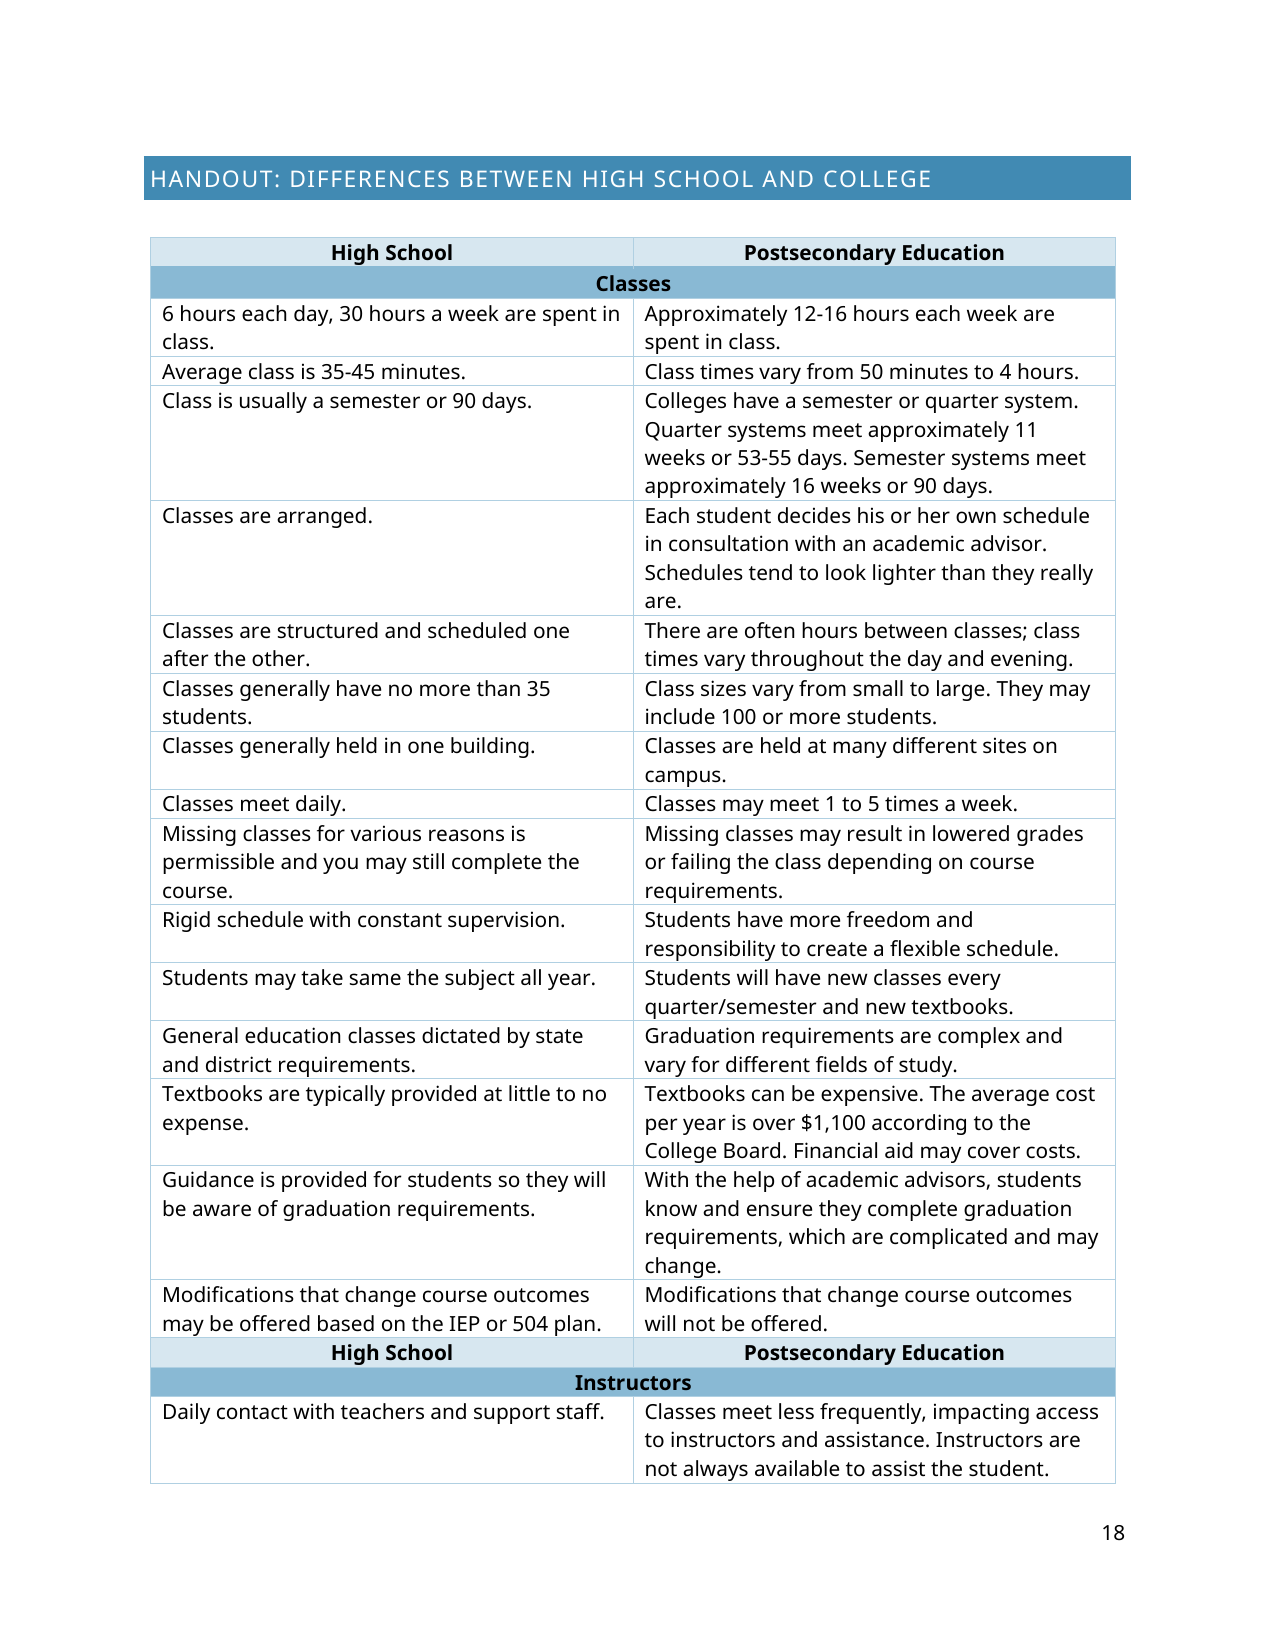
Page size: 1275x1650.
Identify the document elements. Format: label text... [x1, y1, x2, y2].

table_cell 6 hours each day, 30 hours a week are spent in class. [151, 299, 633, 356]
table_cell Classes are held at many different sites on campus. [634, 732, 1115, 788]
table_header Postsecondary Education [634, 238, 1115, 266]
table_cell Classes generally have no more than 35 students. [151, 674, 633, 731]
table_cell Textbooks are typically provided at little to no expense. [151, 1079, 633, 1164]
table_cell Each student decides his or her own schedule in consultation with an academic advisor. Schedules tend to look lighter than they really are. [634, 501, 1115, 615]
table_cell High School [151, 1338, 633, 1367]
table_cell Missing classes for various reasons is permissible and you may still complete the course. [151, 819, 633, 904]
table_cell Students will have new classes every quarter/semester and new textbooks. [634, 963, 1115, 1020]
table_cell Classes [151, 269, 1115, 298]
table_cell Class is usually a semester or 90 days. [151, 386, 633, 500]
table_cell Class times vary from 50 minutes to 4 hours. [634, 357, 1115, 385]
table_header High School [151, 238, 633, 266]
table_cell Colleges have a semester or quarter system. Quarter systems meet approximately 11 weeks or 53-55 days. Semester systems meet approximately 16 weeks or 90 days. [634, 386, 1115, 500]
table_cell Graduation requirements are complex and vary for different fields of study. [634, 1021, 1115, 1078]
table_cell Class sizes vary from small to large. They may include 100 or more students. [634, 674, 1115, 731]
table_cell Rigid schedule with constant supervision. [151, 905, 633, 962]
table_cell Guidance is provided for students so they will be aware of graduation requirements. [151, 1166, 633, 1279]
table_cell Instructors [151, 1368, 1115, 1396]
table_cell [151, 1397, 633, 1482]
table_cell Textbooks can be expensive. The average cost per year is over $1,100 according to the College Board. Financial aid may cover costs. [634, 1079, 1115, 1164]
table_cell Classes may meet 1 to 5 times a week. [634, 790, 1115, 818]
table_cell Approximately 12-16 hours each week are spent in class. [634, 299, 1115, 356]
table_cell Postsecondary Education [634, 1338, 1115, 1367]
table_cell Modifications that change course outcomes will not be offered. [634, 1280, 1115, 1337]
table_cell Classes are arranged. [151, 501, 633, 615]
table_cell Classes are structured and scheduled one after the other. [151, 616, 633, 673]
table_cell Modifications that change course outcomes may be offered based on the IEP or 504 plan. [151, 1280, 633, 1337]
table_cell There are often hours between classes; class times vary throughout the day and evening. [634, 616, 1115, 673]
table_cell General education classes dictated by state and district requirements. [151, 1021, 633, 1078]
table_cell Students have more freedom and responsibility to create a flexible schedule. [634, 905, 1115, 962]
table_cell Missing classes may result in lowered grades or failing the class depending on course requirements. [634, 819, 1115, 904]
table_cell With the help of academic advisors, students know and ensure they complete graduation requirements, which are complicated and may change. [634, 1166, 1115, 1279]
subtitle Handout: Differences between High School and College [150, 163, 1125, 194]
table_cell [634, 1397, 1115, 1482]
table_cell Classes generally held in one building. [151, 732, 633, 788]
table_cell Classes meet daily. [151, 790, 633, 818]
table_cell Average class is 35-45 minutes. [151, 357, 633, 385]
table_cell Students may take same the subject all year. [151, 963, 633, 1020]
